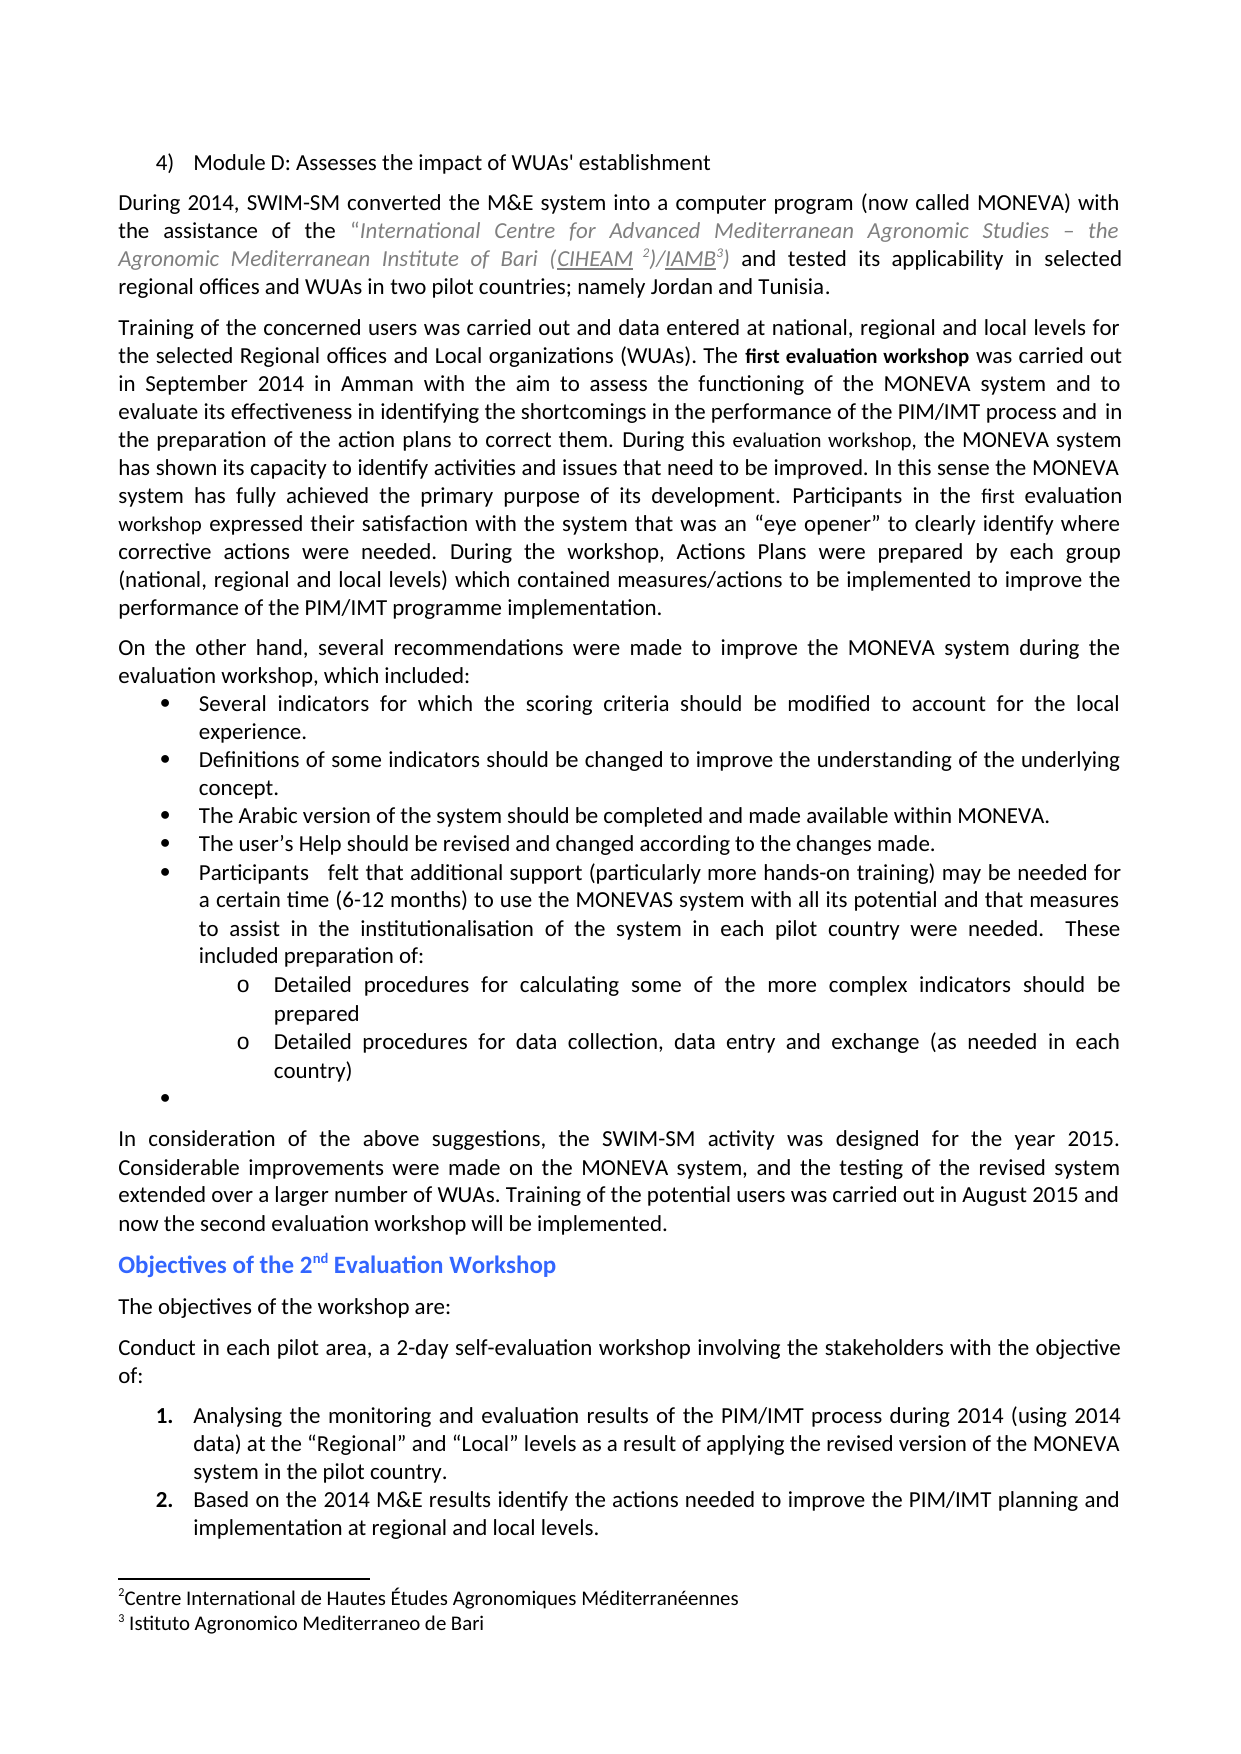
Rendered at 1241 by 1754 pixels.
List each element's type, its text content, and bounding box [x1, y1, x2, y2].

list Definitions of some indicators should be changed to improve the understanding of the underlying concept. [161, 746, 1122, 802]
text Training of the concerned users was carried out and data entered at national, regional and local levels for the selected Regional offices and Local organizations (WUAs). The first evaluation workshop was carried out in September 2014 in Amman with the aim to assess the functioning of the MONEVA system and to evaluate its effectiveness in identifying the shortcomings in the performance of the PIM/IMT process and in the preparation of the action plans to correct them. During this evaluation workshop, the MONEVA system has shown its capacity to identify activities and issues that need to be improved. In this sense the MONEVA system has fully achieved the primary purpose of its development. Participants in the first evaluation workshop expressed their satisfaction with the system that was an “eye opener” to clearly identify where corrective actions were needed. During the workshop, Actions Plans were prepared by each group (national, regional and local levels) which contained measures/actions to be implemented to improve the performance of the PIM/IMT programme implementation. [118, 313, 1122, 621]
subtitle Objectives of the 2nd Evaluation Workshop [118, 1249, 1122, 1280]
list Based on the 2014 M&E results identify the actions needed to improve the PIM/IMT planning and implementation at regional and local levels. [156, 1485, 1122, 1541]
list The user’s Help should be revised and changed according to the changes made. [161, 829, 1122, 858]
text On the other hand, several recommendations were made to improve the MONEVA system during the evaluation workshop, which included: [118, 633, 1122, 689]
text Conduct in each pilot area, a 2-day self-evaluation workshop involving the stakeholders with the objective of: [118, 1333, 1122, 1389]
text During 2014, -SM converted the M&E system into a computer program (now called MONEVA) with the assistance of the “International Centre for Advanced Mediterranean Agronomic Studies – the Agronomic Mediterranean Institute of Bari (CIHEAM )/IAMB) and tested its applicability in selected regional offices and WUAs in two pilot countries; namely Jordan and Tunisia. [118, 188, 1122, 300]
list Detailed procedures for calculating some of the more complex indicators should be prepared [236, 970, 1122, 1027]
text The objectives of the workshop are: [118, 1292, 1122, 1320]
list The Arabic version of the system should be completed and made available within MONEVA. [161, 802, 1122, 829]
list Several indicators for which the scoring criteria should be modified to account for the local experience. [161, 689, 1122, 746]
list Module D: Assesses the impact of WUAs' establishment [156, 148, 1122, 176]
list Detailed procedures for data collection, data entry and exchange (as needed in each country) [236, 1027, 1122, 1084]
list Participants felt that additional support (particularly more hands-on training) may be needed for a certain time (6-12 months) to use the MONEVAS system with all its potential and that measures to assist in the institutionalisation of the system in each pilot country were needed. These included preparation of: [161, 858, 1122, 970]
text In consideration of the above suggestions, the SWIM-SM activity was designed for the year 2015. Considerable improvements were made on the MONEVA system, and the testing of the revised system extended over a larger number of WUAs. Training of the potential users was carried out in August 2015 and now the second evaluation workshop will be implemented. [118, 1124, 1122, 1237]
list Analysing the monitoring and evaluation results of the PIM/IMT process during 2014 (using 2014 data) at the “Regional” and “Local” levels as a result of applying the revised version of the MONEVA system in the pilot country. [156, 1401, 1122, 1485]
